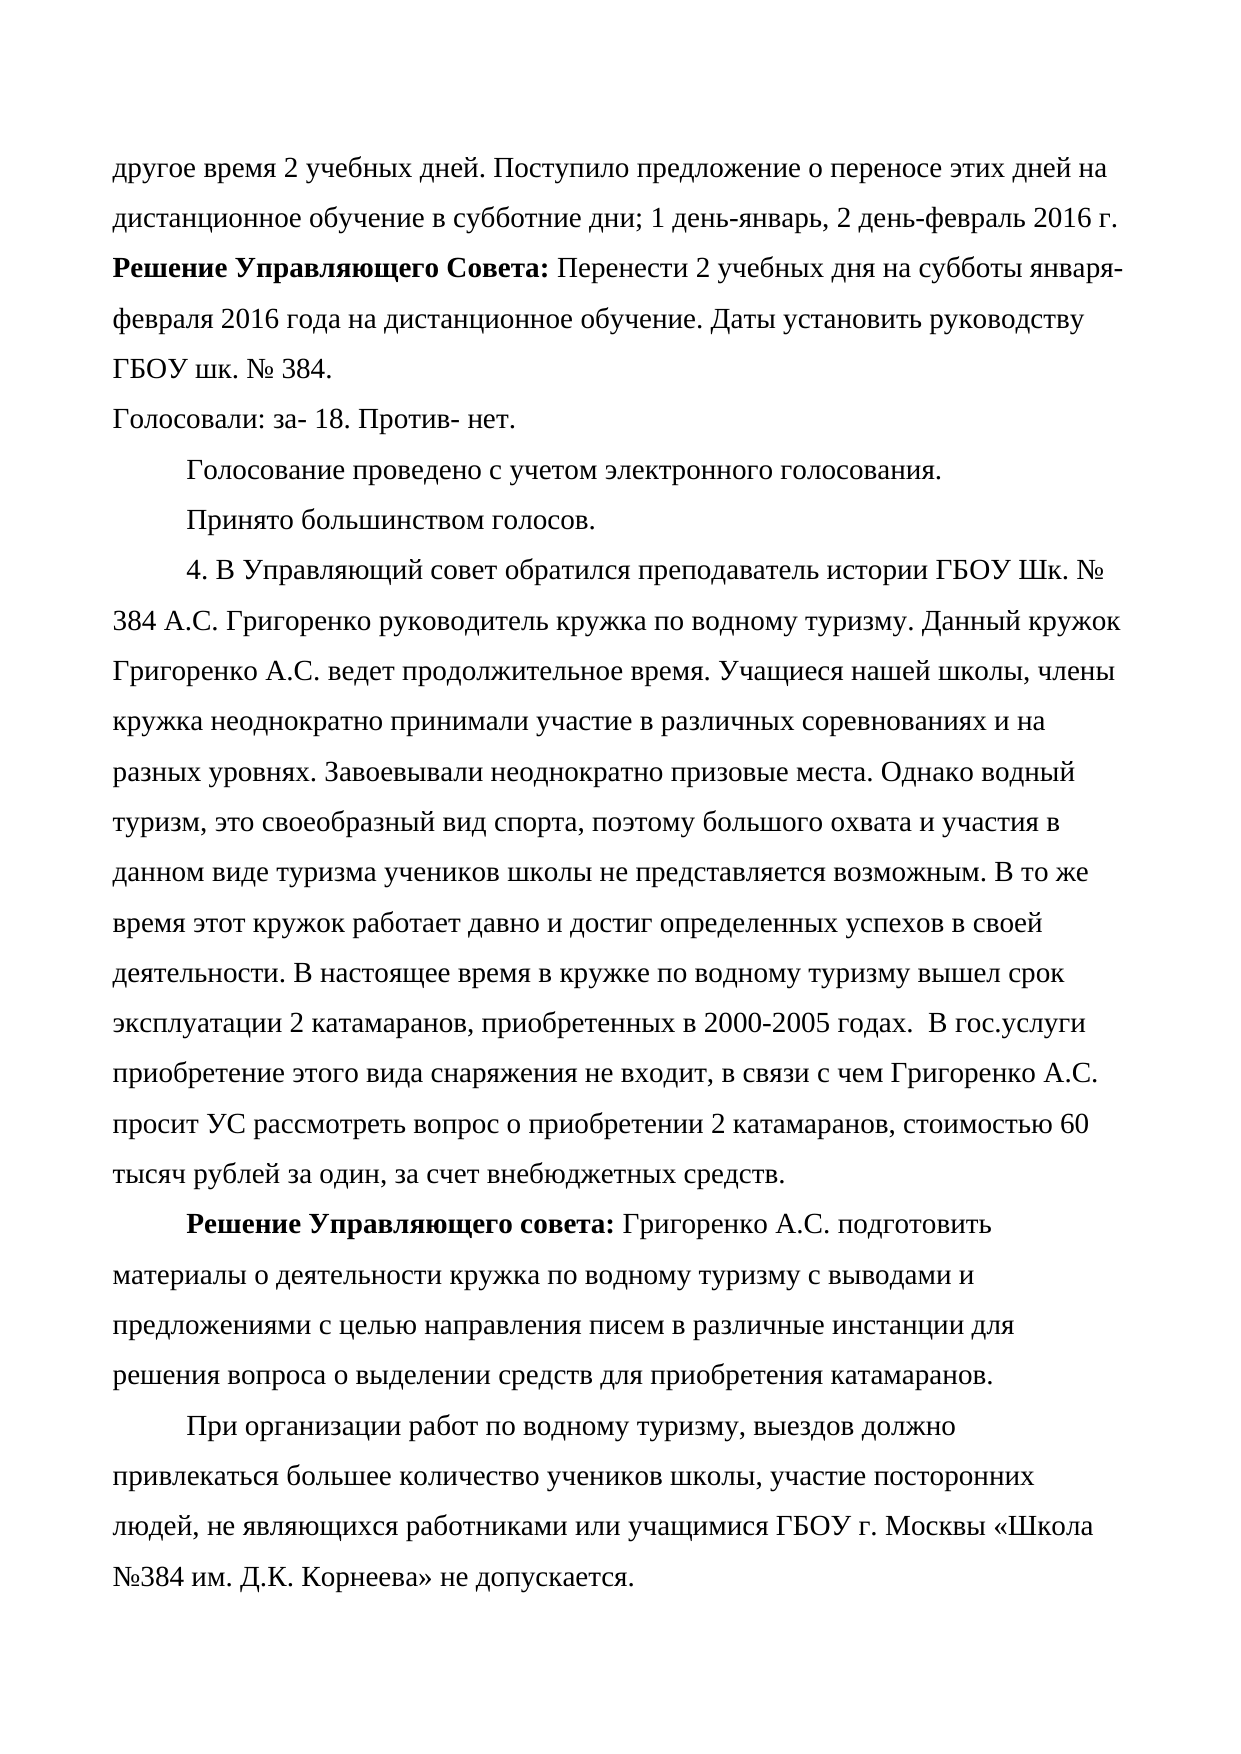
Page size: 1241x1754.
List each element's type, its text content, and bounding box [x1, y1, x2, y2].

text Решение Управляющего Совета: Перенести 2 учебных дня на субботы января-февраля 2016 года на дистанционное обучение. Даты установить руководству ГБОУ шк. № 384. [112, 251, 1128, 385]
text приобретение этого вида снаряжения не входит, в связи с чем Григоренко А.С. просит УС рассмотреть вопрос о приобретении 2 катамаранов, стоимостью 60 тысяч рублей за один, за счет внебюджетных средств. [112, 1056, 1128, 1190]
text 4. В Управляющий совет обратился преподаватель истории ГБОУ Шк. № 384 А.С. Григоренко руководитель кружка по водному туризму. Данный кружок Григоренко А.С. ведет продолжительное время. Учащиеся нашей школы, члены кружка неоднократно принимали участие в различных соревнованиях и на разных уровнях. Завоевывали неоднократно призовые места. Однако водный туризм, это своеобразный вид спорта, поэтому большого охвата и участия в данном виде туризма учеников школы не представляется возможным. В то же время этот кружок работает давно и достиг определенных успехов в своей деятельности. В настоящее время в кружке по водному туризму вышел срок эксплуатации 2 катамаранов, приобретенных в 2000-2005 годах. В гос.услуги [112, 552, 1128, 1039]
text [112, 150, 1128, 234]
text Принято большинством голосов. [112, 502, 1128, 536]
text Голосование проведено с учетом электронного голосования. [112, 452, 1128, 485]
text Голосовали: за- 18. Против- нет. [112, 402, 1128, 435]
text Решение Управляющего совета: Григоренко А.С. подготовить материалы о деятельности кружка по водному туризму с выводами и предложениями с целью направления писем в различные инстанции для решения вопроса о выделении средств для приобретения катамаранов. [112, 1207, 1128, 1391]
text При организации работ по водному туризму, выездов должно привлекаться большее количество учеников школы, участие посторонних людей, не являющихся работниками или учащимися ГБОУ г. Москвы «Школа №384 им. Д.К. Корнеева» не допускается. [112, 1408, 1128, 1592]
